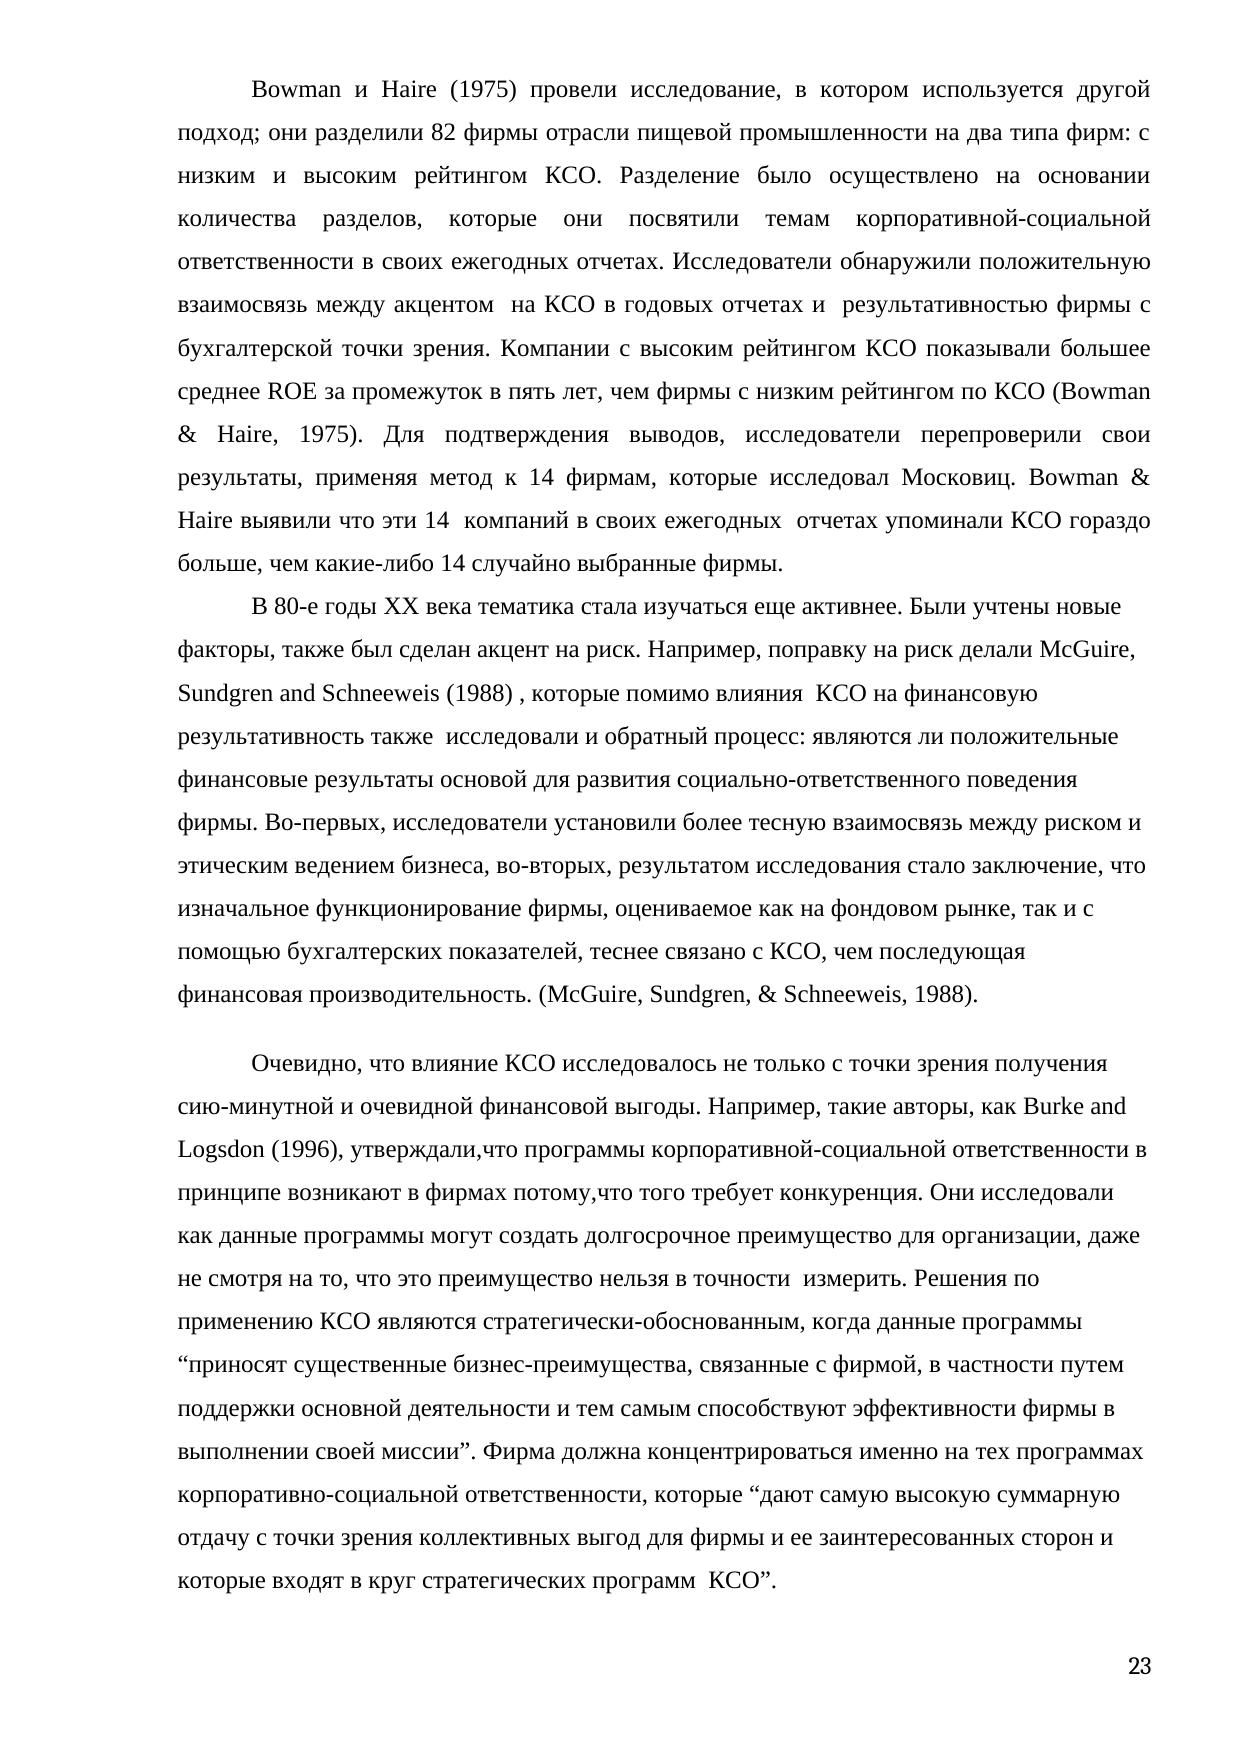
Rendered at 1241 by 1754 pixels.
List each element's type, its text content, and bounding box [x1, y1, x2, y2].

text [177, 74, 1152, 146]
text В 80-е годы XX века тематика стала изучаться еще активнее. Были учтены новые факторы, также был сделан акцент на риск. Например, поправку на риск делали McGuire, Sundgren and Schneeweis (1988) , которые помимо влияния КСО на финансовую результативность также исследовали и обратный процесс: являются ли положительные финансовые результаты основой для развития социально-ответственного поведения фирмы. Во-первых, исследователи установили более тесную взаимосвязь между риском и этическим ведением бизнеса, во-вторых, результатом исследования стало заключение, что изначальное функционирование фирмы, оцениваемое как на фондовом рынке, так и с помощью бухгалтерских показателей, теснее связано с КСО, чем последующая финансовая производительность. (McGuire, Sundgren, & Schneeweis, 1988). [177, 678, 1152, 1094]
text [177, 1134, 1152, 1594]
text Bowman и Haire (1975) провели исследование, в котором используется другой подход; они разделили 82 фирмы отрасли пищевой промышленности на два типа фирм: с низким и высоким рейтингом КСО. Разделение было осуществлено на основании количества разделов, которые они посвятили темам корпоративной-социальной ответственности в своих ежегодных отчетах. Исследователи обнаружили положительную взаимосвязь между акцентом на КСО в годовых отчетах и результативностью фирмы с бухгалтерской точки зрения. Компании с высоким рейтингом КСО показывали большее среднее ROE за промежуток в пять лет, чем фирмы с низким рейтингом по КСО (Bowman & Haire, 1975). Для подтверждения выводов, исследователи перепроверили свои результаты, применяя метод к 14 фирмам, которые исследовал Московиц. Bowman & Haire выявили что эти 14 компаний в своих ежегодных отчетах упоминали КСО гораздо больше, чем какие-либо 14 случайно выбранные фирмы. [177, 160, 1152, 663]
